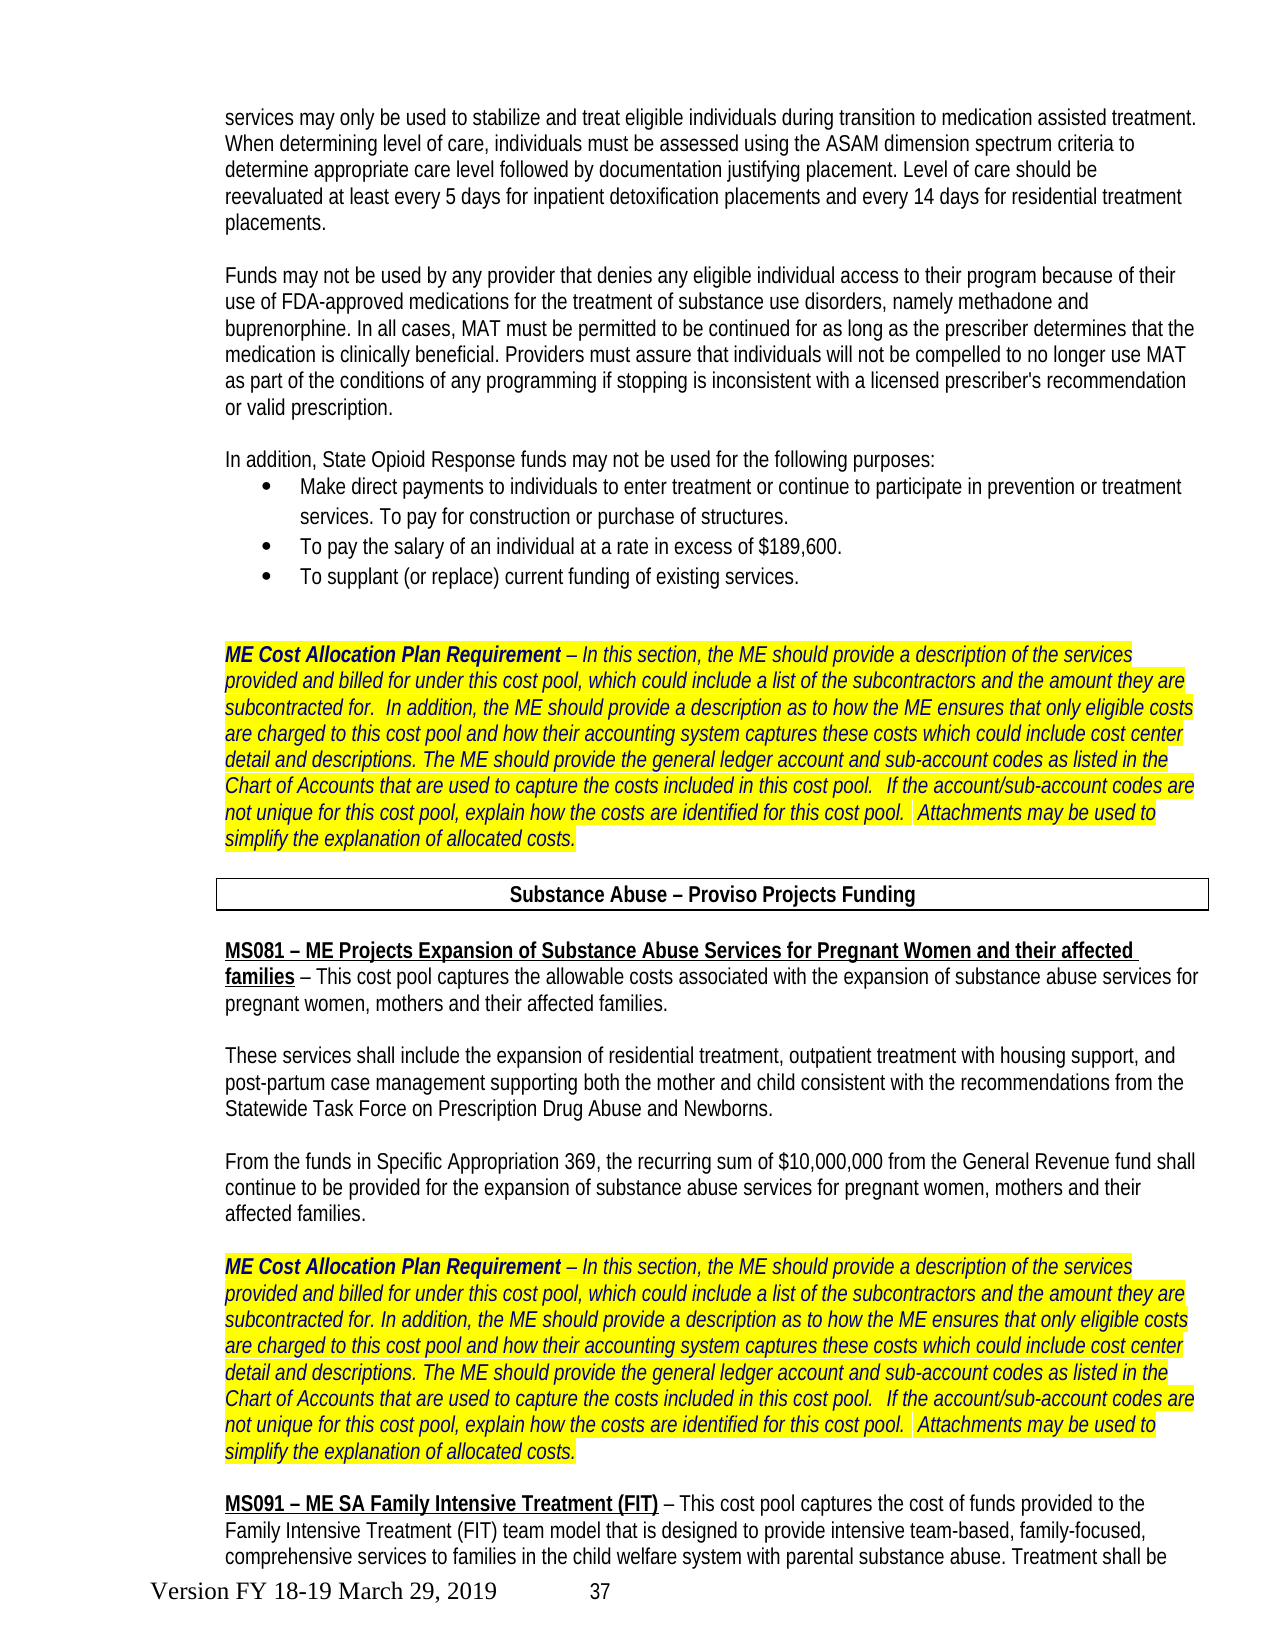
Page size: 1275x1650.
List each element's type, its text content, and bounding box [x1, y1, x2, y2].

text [225, 1490, 1200, 1569]
text These services shall include the expansion of residential treatment, outpatient treatment with housing support, and post-partum case management supporting both the mother and child consistent with the recommendations from the Statewide Task Force on Prescription Drug Abuse and Newborns. [225, 1042, 1200, 1121]
list To supplant (or replace) current funding of existing services. [262, 563, 1200, 590]
text In addition, State Opioid Response funds may not be used for the following purposes: [225, 446, 1200, 473]
text ME Cost Allocation Plan Requirement – In this section, the ME should provide a description of the services provided and billed for under this cost pool, which could include a list of the subcontractors and the amount they are subcontracted for. In addition, the ME should provide a description as to how the ME ensures that only eligible costs are charged to this cost pool and how their accounting system captures these costs which could include cost center detail and descriptions. The ME should provide the general ledger account and sub-account codes as listed in the Chart of Accounts that are used to capture the costs included in this cost pool. If the account/sub-account codes are not unique for this cost pool, explain how the costs are identified for this cost pool. Attachments may be used to simplify the explanation of allocated costs. [225, 641, 1200, 852]
list Make direct payments to individuals to enter treatment or continue to participate in prevention or treatment services. To pay for construction or purchase of structures. [262, 473, 1200, 529]
text ME Cost Allocation Plan Requirement – In this section, the ME should provide a description of the services provided and billed for under this cost pool, which could include a list of the subcontractors and the amount they are subcontracted for. In addition, the ME should provide a description as to how the ME ensures that only eligible costs are charged to this cost pool and how their accounting system captures these costs which could include cost center detail and descriptions. The ME should provide the general ledger account and sub-account codes as listed in the Chart of Accounts that are used to capture the costs included in this cost pool. If the account/sub-account codes are not unique for this cost pool, explain how the costs are identified for this cost pool. Attachments may be used to simplify the explanation of allocated costs. [225, 1253, 1200, 1464]
text Funds may not be used by any provider that denies any eligible individual access to their program because of their use of FDA-approved medications for the treatment of substance use disorders, namely methadone and buprenorphine. In all cases, MAT must be permitted to be continued for as long as the prescriber determines that the medication is clinically beneficial. Providers must assure that individuals will not be compelled to no longer use MAT as part of the conditions of any programming if stopping is inconsistent with a licensed prescriber's recommendation or valid prescription. [225, 262, 1200, 420]
text Substance Abuse – Proviso Projects Funding [217, 879, 1208, 909]
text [225, 104, 1200, 236]
list To pay the salary of an individual at a rate in excess of $189,600. [262, 533, 1200, 559]
text From the funds in Specific Appropriation 369, the recurring sum of $10,000,000 from the General Revenue fund shall continue to be provided for the expansion of substance abuse services for pregnant women, mothers and their affected families. [225, 1148, 1200, 1227]
text MS081 – ME Projects Expansion of Substance Abuse Services for Pregnant Women and their affected families – This cost pool captures the allowable costs associated with the expansion of substance abuse services for pregnant women, mothers and their affected families. [225, 937, 1200, 1016]
